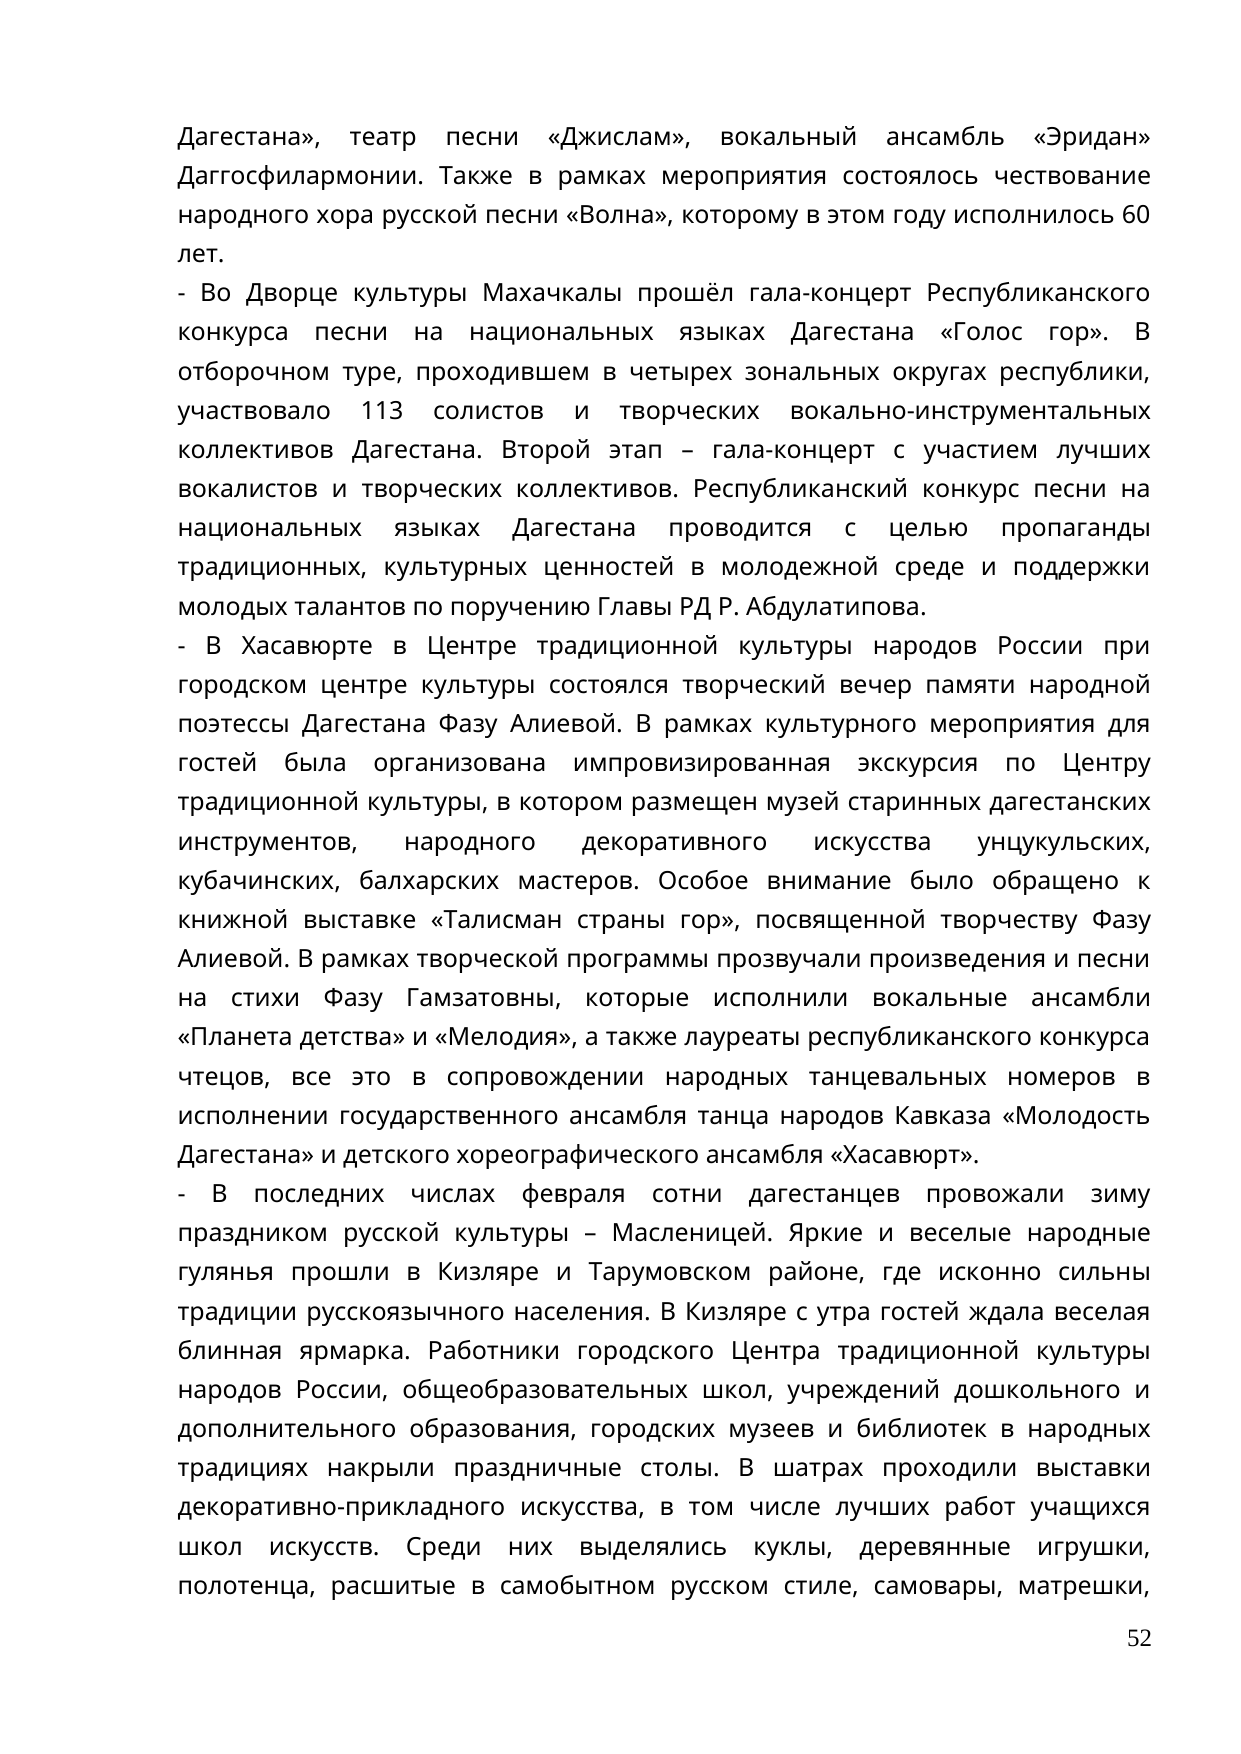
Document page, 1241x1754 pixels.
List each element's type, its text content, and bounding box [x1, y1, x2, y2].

text - Во Дворце культуры Махачкалы прошёл гала-концерт Республиканского конкурса песни на национальных языках Дагестана «Голос гор». В отборочном туре, проходившем в четырех зональных округах республики, участвовало 113 солистов и творческих вокально-инструментальных коллективов Дагестана. Второй этап – гала-концерт с участием лучших вокалистов и творческих коллективов. Республиканский конкурс песни на национальных языках Дагестана проводится с целью пропаганды традиционных, культурных ценностей в молодежной среде и поддержки молодых талантов по поручению Главы РД Р. Абдулатипова. [177, 275, 1152, 622]
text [177, 1176, 1152, 1601]
text - В Хасавюрте в Центре традиционной культуры народов России при городском центре культуры состоялся творческий вечер памяти народной поэтессы Дагестана Фазу Алиевой. В рамках культурного мероприятия для гостей была организована импровизированная экскурсия по Центру традиционной культуры, в котором размещен музей старинных дагестанских инструментов, народного декоративного искусства унцукульских, кубачинских, балхарских мастеров. Особое внимание было обращено к книжной выставке «Талисман страны гор», посвященной творчеству Фазу Алиевой. В рамках творческой программы прозвучали произведения и песни на стихи Фазу Гамзатовны, которые исполнили вокальные ансамбли «Планета детства» и «Мелодия», а также лауреаты республиканского конкурса чтецов, все это в сопровождении народных танцевальных номеров в исполнении государственного ансамбля танца народов Кавказа «Молодость Дагестана» и детского хореографического ансамбля «Хасавюрт». [177, 627, 1152, 1171]
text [177, 118, 1152, 270]
